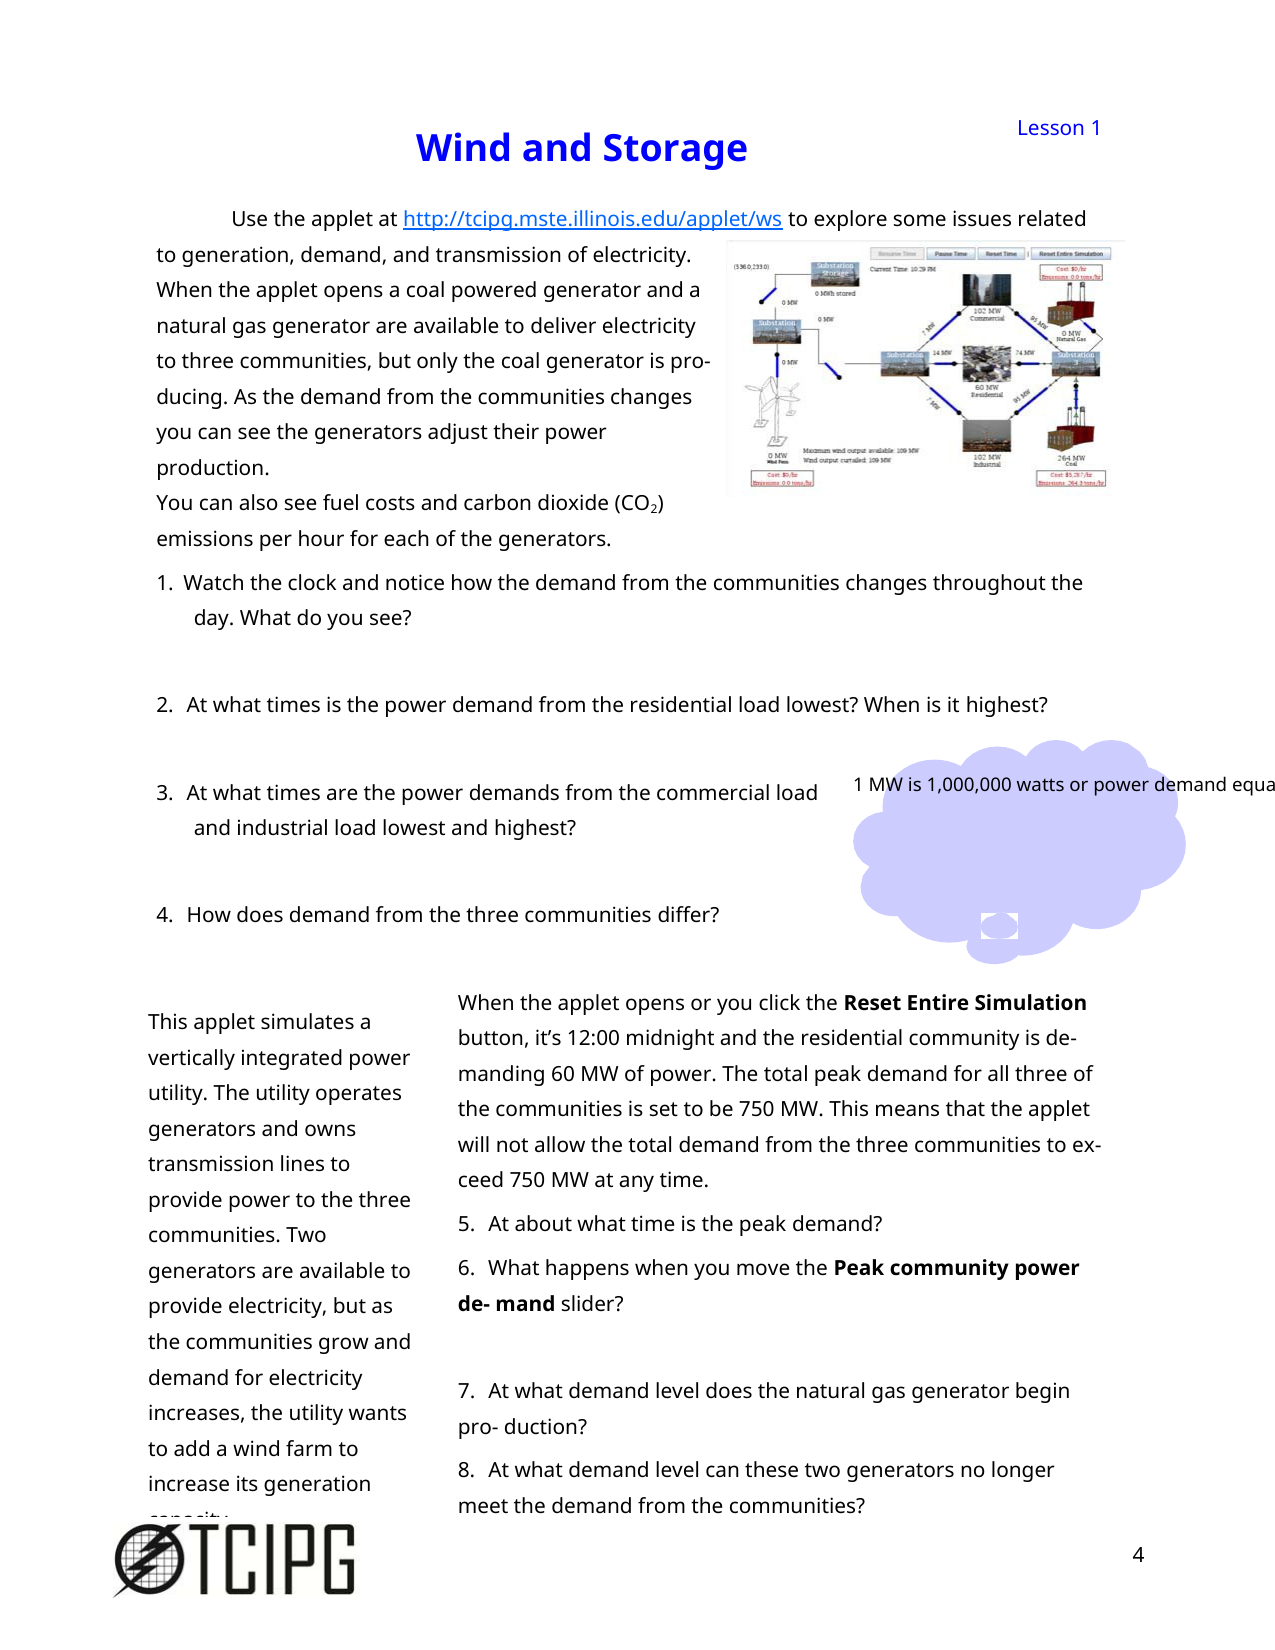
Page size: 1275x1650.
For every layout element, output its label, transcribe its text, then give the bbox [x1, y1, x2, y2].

text When the applet opens a coal powered generator and a natural gas generator are available to deliver electricity to three communities, but only the coal generator is pro- ducing. As the demand from the communities changes you can see the generators adjust their power production. [156, 275, 721, 481]
list At about what time is the peak demand? [458, 1209, 1219, 1238]
list What happens when you move the Peak community power de- mand slider? [458, 1253, 1091, 1317]
list At what times is the power demand from the residential load lowest? When is it highest? [156, 690, 1219, 719]
text You can also see fuel costs and carbon dioxide (CO2) emissions per hour for each of the generators. [156, 488, 665, 552]
text Wind and Storage Lesson 1 [416, 113, 1219, 172]
list At what times are the power demands from the commercial load and industrial load lowest and highest? [156, 778, 850, 842]
list At what demand level can these two generators no longer meet the demand from the communities? [458, 1456, 1099, 1519]
list At what demand level does the natural gas generator begin pro- duction? [458, 1376, 1107, 1440]
text When the applet opens or you click the Reset Entire Simulation button, it’s 12:00 midnight and the residential community is de- manding 60 MW of power. The total peak demand for all three of the communities is set to be 750 MW. This means that the applet will not allow the total demand from the three communities to ex- ceed 750 MW at any time. [458, 988, 1119, 1194]
picture [726, 240, 1126, 497]
picture [980, 929, 1018, 939]
list How does demand from the three communities differ? [156, 901, 1219, 929]
picture [112, 1522, 360, 1598]
list Watch the clock and notice how the demand from the communities changes throughout the day. What do you see? [156, 568, 1113, 632]
text Use the applet at http://tcipg.mste.illinois.edu/applet/ws to explore some issues related to generation, demand, and transmission of electricity. [156, 204, 1106, 268]
